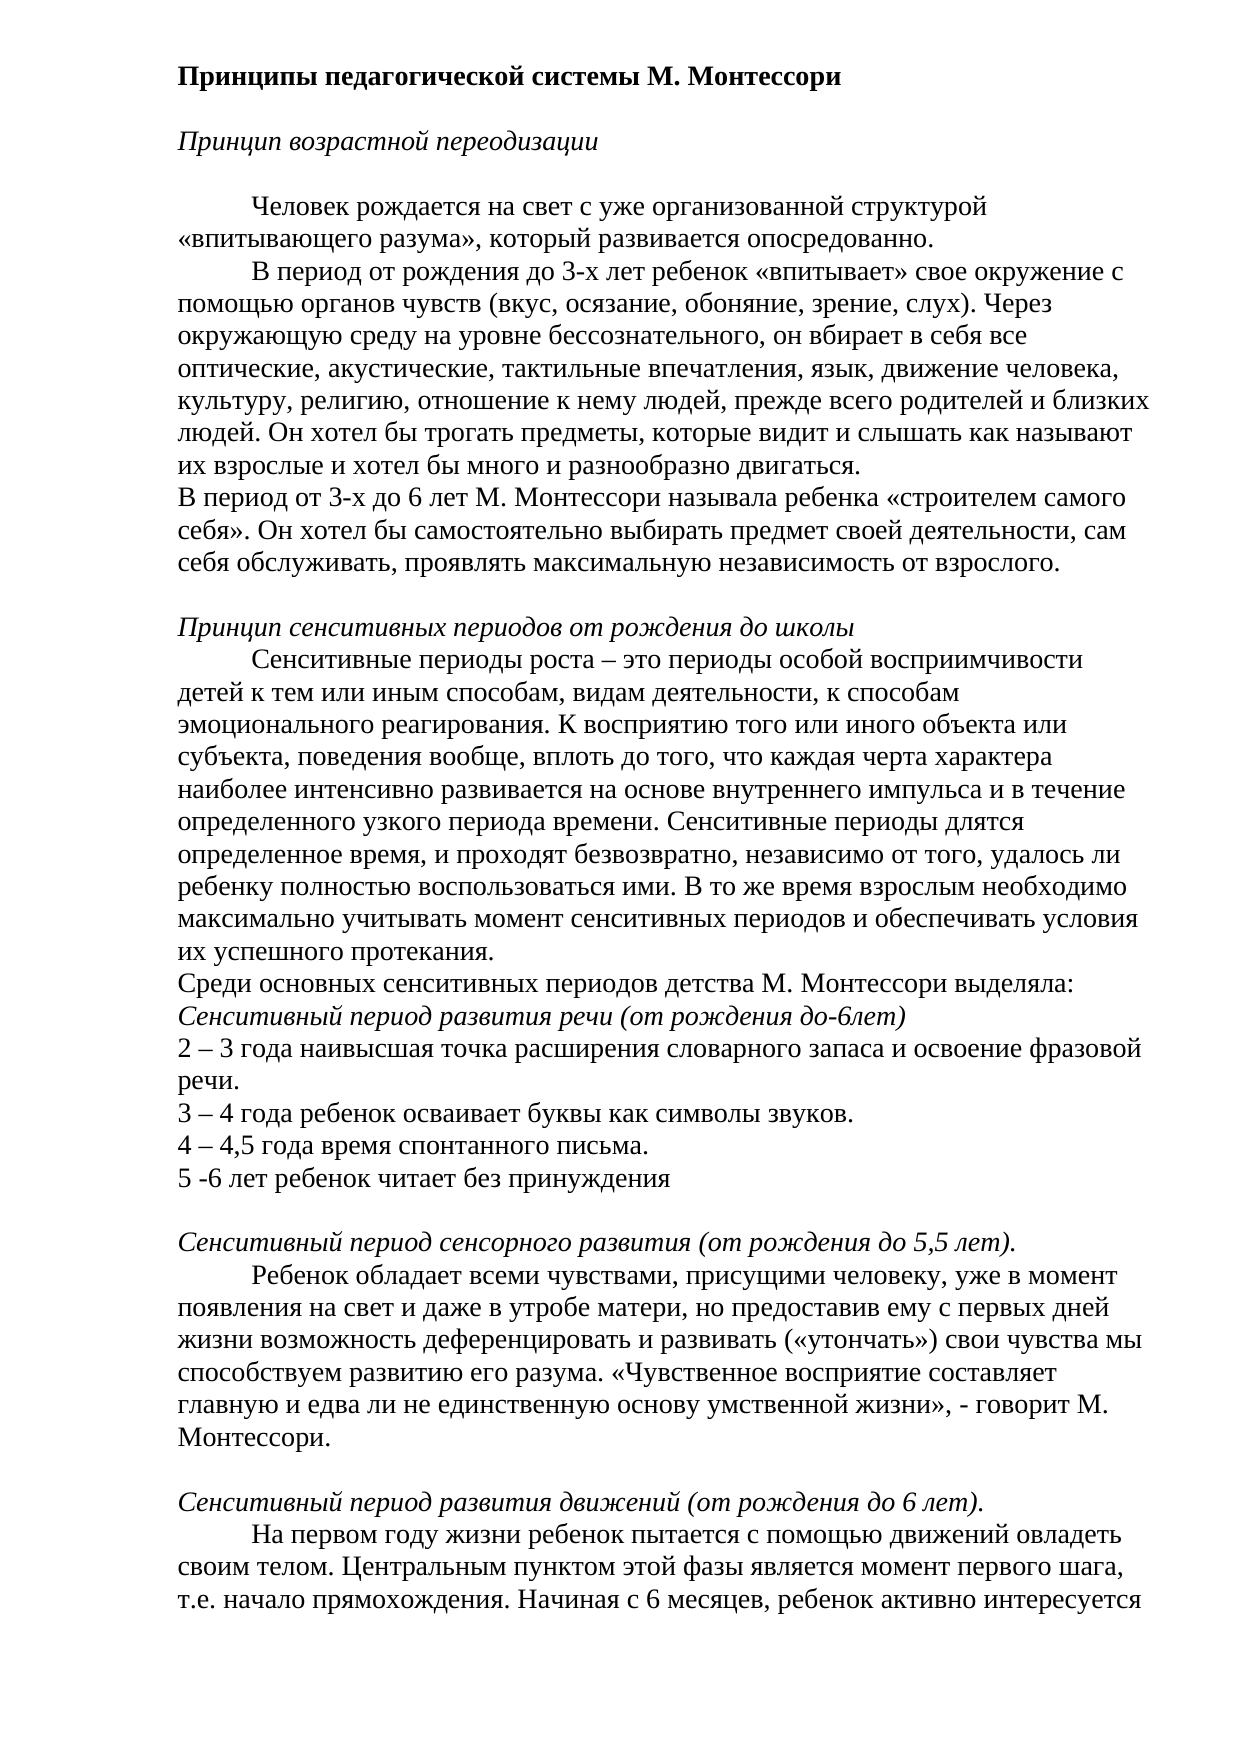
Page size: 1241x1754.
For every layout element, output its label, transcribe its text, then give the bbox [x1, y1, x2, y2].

text В период от рождения до 3-х лет ребенок «впитывает» свое окружение с помощью органов чувств (вкус, осязание, обоняние, зрение, слух). Через окружающую среду на уровне бессознательного, он вбирает в себя все оптические, акустические, тактильные впечатления, язык, движение человека, культуру, религию, отношение к нему людей, прежде всего родителей и близких людей. Он хотел бы трогать предметы, которые видит и слышать как называют их взрослые и хотел бы много и разнообразно двигаться. [177, 253, 1152, 480]
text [177, 1517, 1152, 1614]
text В период от 3-х до 6 лет М. Монтессори называла ребенка «строителем самого себя». Он хотел бы самостоятельно выбирать предмет своей деятельности, сам себя обслуживать, проявлять максимальную независимость от взрослого. [177, 480, 1152, 577]
text 5 -6 лет ребенок читает без принуждения [177, 1161, 1152, 1193]
text 2 – 3 года наивысшая точка расширения словарного запаса и освоение фразовой речи. [177, 1031, 1152, 1096]
text Сенситивный период развития речи (от рождения до-6лет) [177, 999, 1152, 1031]
text 4 – 4,5 года время спонтанного письма. [177, 1128, 1152, 1161]
text Сенситивный период развития движений (от рождения до 6 лет). [177, 1484, 1152, 1517]
text Принципы педагогической системы М. Монтессори [177, 59, 1152, 92]
text Ребенок обладает всеми чувствами, присущими человеку, уже в момент появления на свет и даже в утробе матери, но предоставив ему с первых дней жизни возможность деференцировать и развивать («утончать») свои чувства мы способствуем развитию его разума. «Чувственное восприятие составляет главную и едва ли не единственную основу умственной жизни», - говорит М. Монтессори. [177, 1258, 1152, 1452]
text Принцип сенситивных периодов от рождения до школы [177, 610, 1152, 642]
text Человек рождается на свет с уже организованной структурой «впитывающего разума», который развивается опосредованно. [177, 189, 1152, 253]
text Среди основных сенситивных периодов детства М. Монтессори выделяла: [177, 966, 1152, 999]
text Принцип возрастной переодизации [177, 124, 1152, 156]
text Сенситивные периоды роста – это периоды особой восприимчивости детей к тем или иным способам, видам деятельности, к способам эмоционального реагирования. К восприятию того или иного объекта или субъекта, поведения вообще, вплоть до того, что каждая черта характера наиболее интенсивно развивается на основе внутреннего импульса и в течение определенного узкого периода времени. Сенситивные периоды длятся определенное время, и проходят безвозвратно, независимо от того, удалось ли ребенку полностью воспользоваться ими. В то же время взрослым необходимо максимально учитывать момент сенситивных периодов и обеспечивать условия их успешного протекания. [177, 642, 1152, 966]
text 3 – 4 года ребенок осваивает буквы как символы звуков. [177, 1096, 1152, 1128]
text Сенситивный период сенсорного развития (от рождения до 5,5 лет). [177, 1225, 1152, 1258]
